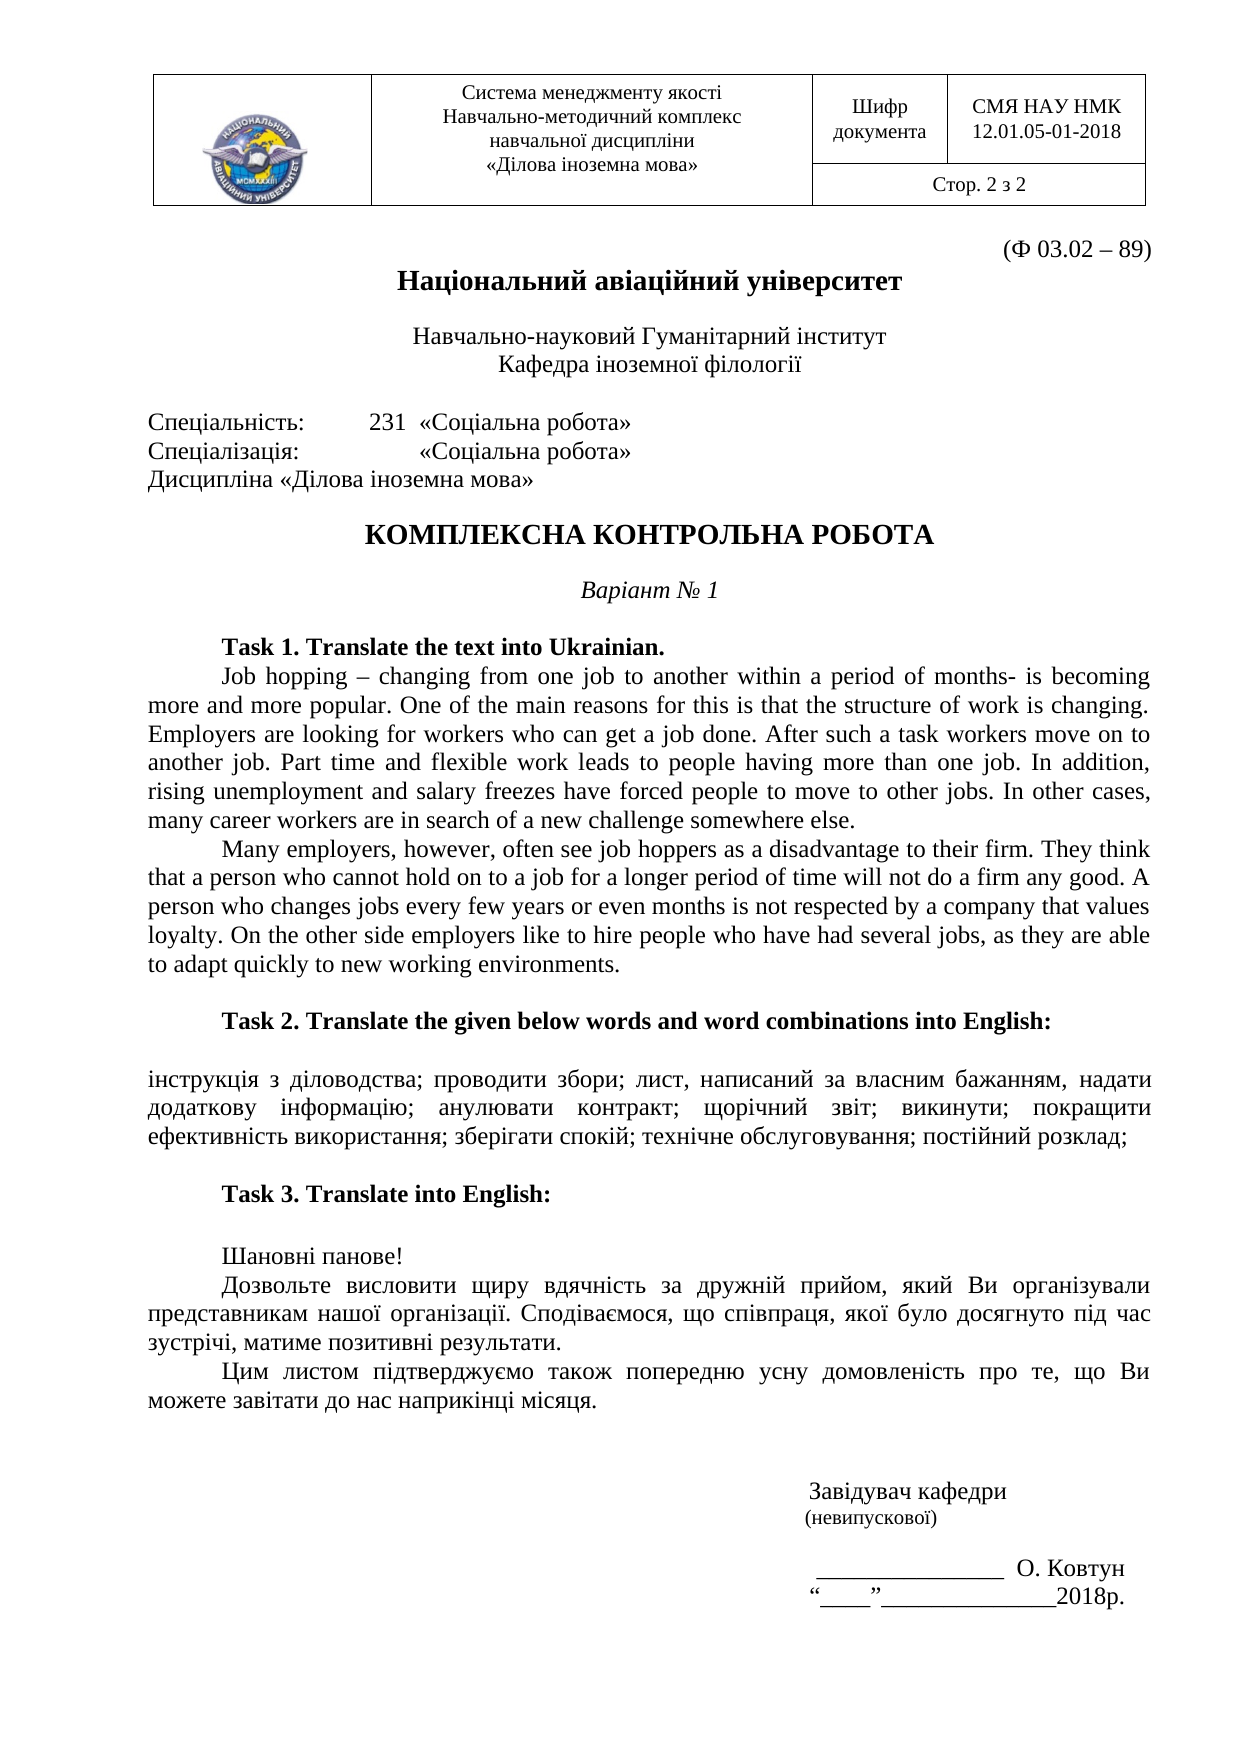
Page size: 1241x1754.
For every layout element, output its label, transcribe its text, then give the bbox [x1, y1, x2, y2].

text Цим листом підтверджуємо також попередню усну домовленість про те, що Ви можете завітати до нас наприкінці місяця. [148, 1356, 1152, 1413]
text комплексна контрольна робота [148, 517, 1152, 551]
picture [201, 111, 308, 203]
text Task 2. Translate the given below words and word combinations into English: [148, 1006, 1152, 1035]
text Дозвольте висловити щиру вдячність за дружній прийом, який Ви організували представникам нашої організації. Сподіваємося, що співпраця, якої було досягнуто під час зустрічі, матиме позитивні результати. [148, 1270, 1152, 1356]
text (невипускової) [516, 1504, 1152, 1529]
text Завідувач кафедри [590, 1476, 1152, 1504]
text _______________ О. Ковтун [730, 1553, 1152, 1581]
text Варіант № 1 [148, 575, 1152, 604]
text Task 3. Translate into English: [148, 1179, 1152, 1207]
text Job hopping – changing from one job to another within a period of months- is becoming more and more popular. One of the main reasons for this is that the structure of work is changing. Employers are looking for workers who can get a job done. After such a task workers move on to another job. Part time and flexible work leads to people having more than one job. In addition, rising unemployment and salary freezes have forced people to move to other jobs. In other cases, many career workers are in search of a new challenge somewhere else. [148, 661, 1152, 834]
text Task 1. Translate the text into Ukrainian. [148, 632, 1152, 661]
text Спеціалізація: «Соціальна робота» [148, 436, 1152, 464]
text Кафедра іноземної філології [148, 349, 1152, 378]
text “____”______________2018р. [804, 1581, 1152, 1610]
text інструкція з діловодства; проводити збори; лист, написаний за власним бажанням, надати додаткову інформацію; анулювати контракт; щорічний звіт; викинути; покращити ефективність використання; зберігати спокій; технічне обслуговування; постійний розклад; [148, 1064, 1152, 1150]
text Спеціальність: 231 «Соціальна робота» [148, 407, 1152, 436]
text Навчально-науковий Гуманітарний інститут [148, 321, 1152, 349]
text Національний авіаційний університет [148, 263, 1152, 297]
text (Ф 03.02 – 89) [148, 234, 1152, 263]
text Many employers, however, often see job hoppers as a disadvantage to their firm. They think that a person who cannot hold on to a job for a longer period of time will not do a firm any good. A person who changes jobs every few years or even months is not respected by a company that values loyalty. On the other side employers like to hire people who have had several jobs, as they are able to adapt quickly to new working environments. [148, 834, 1152, 977]
text Шановні панове! [148, 1241, 1152, 1270]
text Дисципліна «Ділова іноземна мова» [148, 464, 1152, 493]
